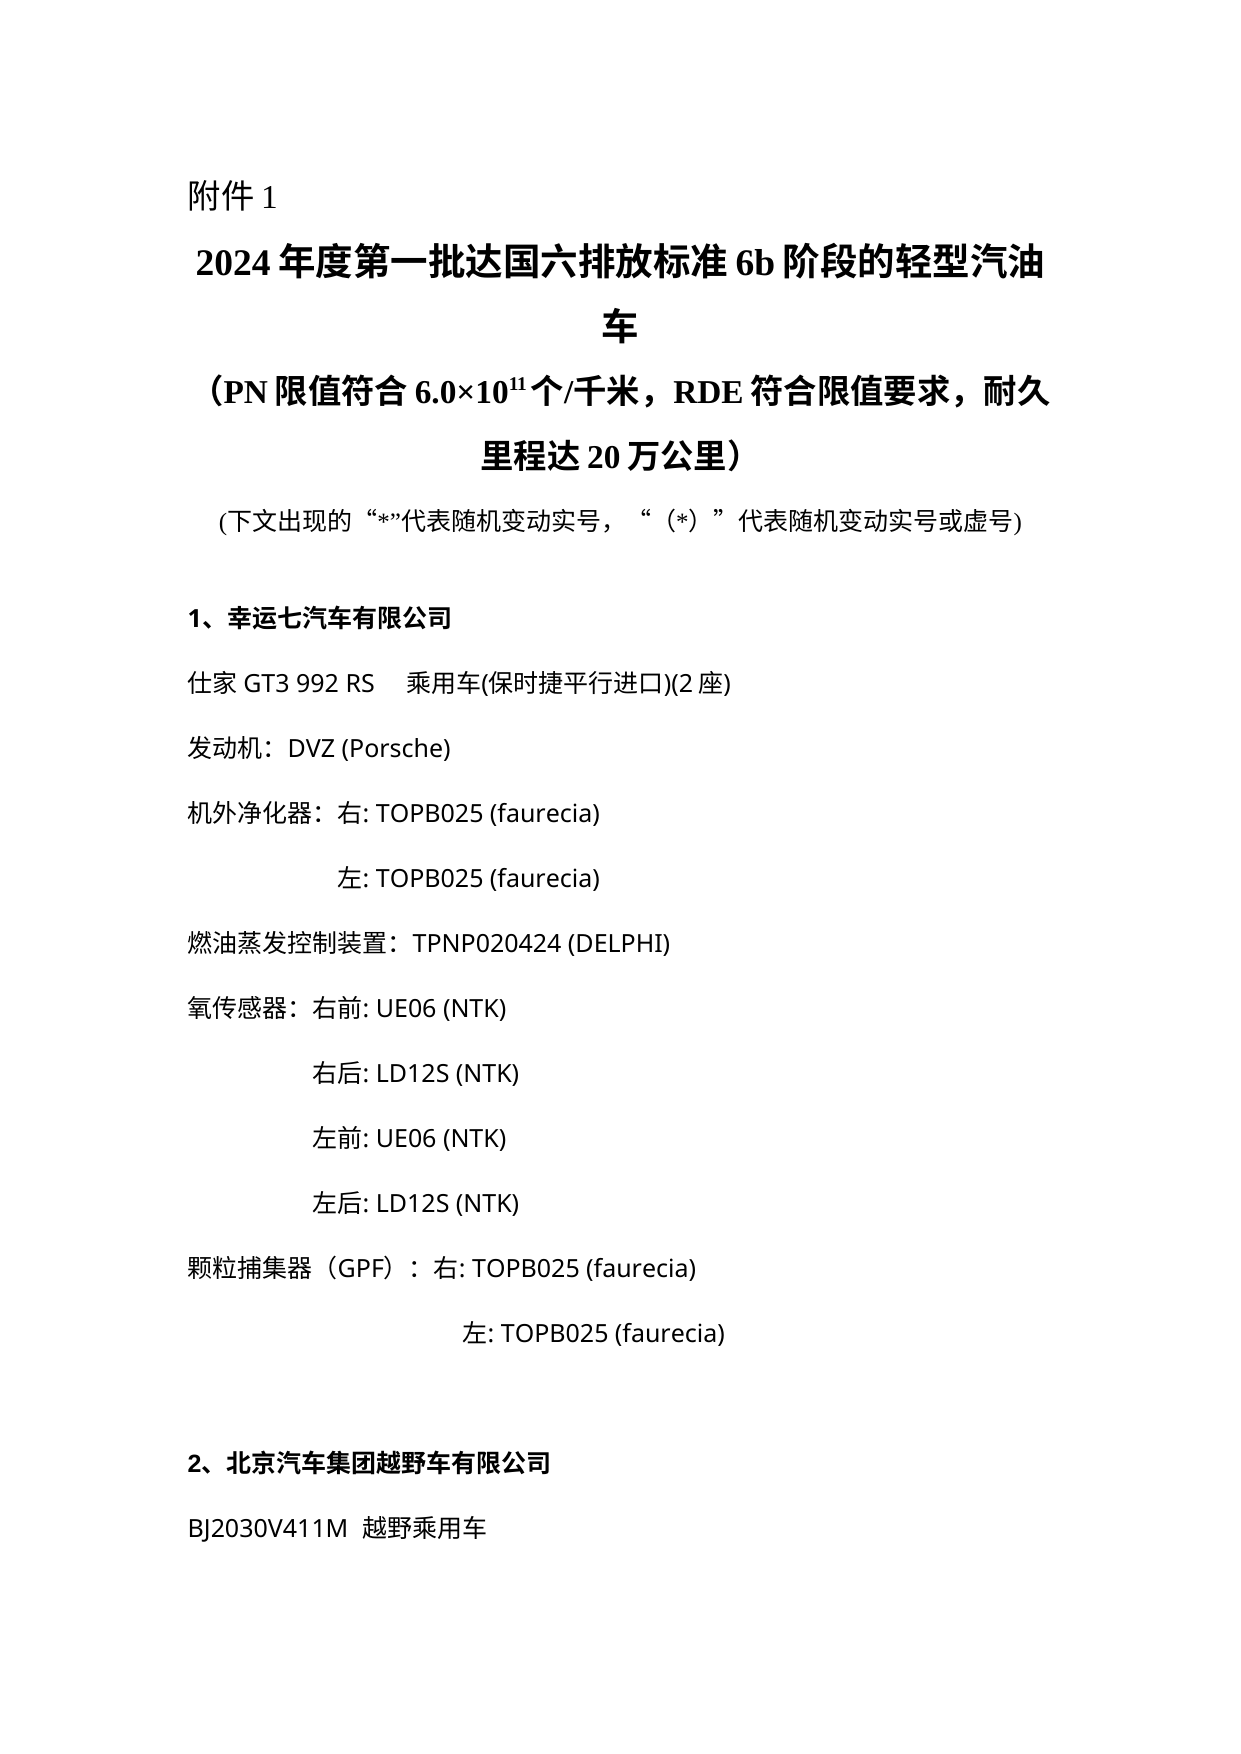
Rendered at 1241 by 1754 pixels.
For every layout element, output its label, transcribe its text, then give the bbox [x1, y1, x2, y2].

text 颗粒捕集器（GPF）：右: TOPB025 (faurecia) [187, 1234, 1053, 1299]
text （PN限值符合6.0×1011个/千米，RDE符合限值要求，耐久里程达20万公里） [187, 357, 1053, 487]
text 仕家 GT3 992 RS 乘用车(保时捷平行进口)(2座) [187, 649, 1053, 714]
text 左前: UE06 (NTK) [187, 1104, 1053, 1169]
subtitle 1、幸运七汽车有限公司 [187, 584, 1053, 649]
subtitle 2、北京汽车集团越野车有限公司 [187, 1429, 1053, 1494]
text 左后: LD12S (NTK) [187, 1169, 1053, 1234]
text 左: TOPB025 (faurecia) [187, 1299, 1053, 1364]
text 氧传感器：右前: UE06 (NTK) [187, 974, 1053, 1039]
text 右后: LD12S (NTK) [187, 1039, 1053, 1104]
text 2024年度第一批达国六排放标准6b阶段的轻型汽油车 [187, 227, 1053, 357]
text (下文出现的“*”代表随机变动实号，“（*）”代表随机变动实号或虚号) [187, 487, 1053, 552]
text 发动机：DVZ (Porsche) [187, 714, 1053, 779]
text 燃油蒸发控制装置：TPNP020424 (DELPHI) [187, 909, 1053, 974]
text 左: TOPB025 (faurecia) [187, 844, 1053, 909]
text 机外净化器：右: TOPB025 (faurecia) [187, 779, 1053, 844]
text 附件1 [187, 162, 1053, 227]
text BJ2030V411M 越野乘用车 [187, 1494, 1053, 1559]
